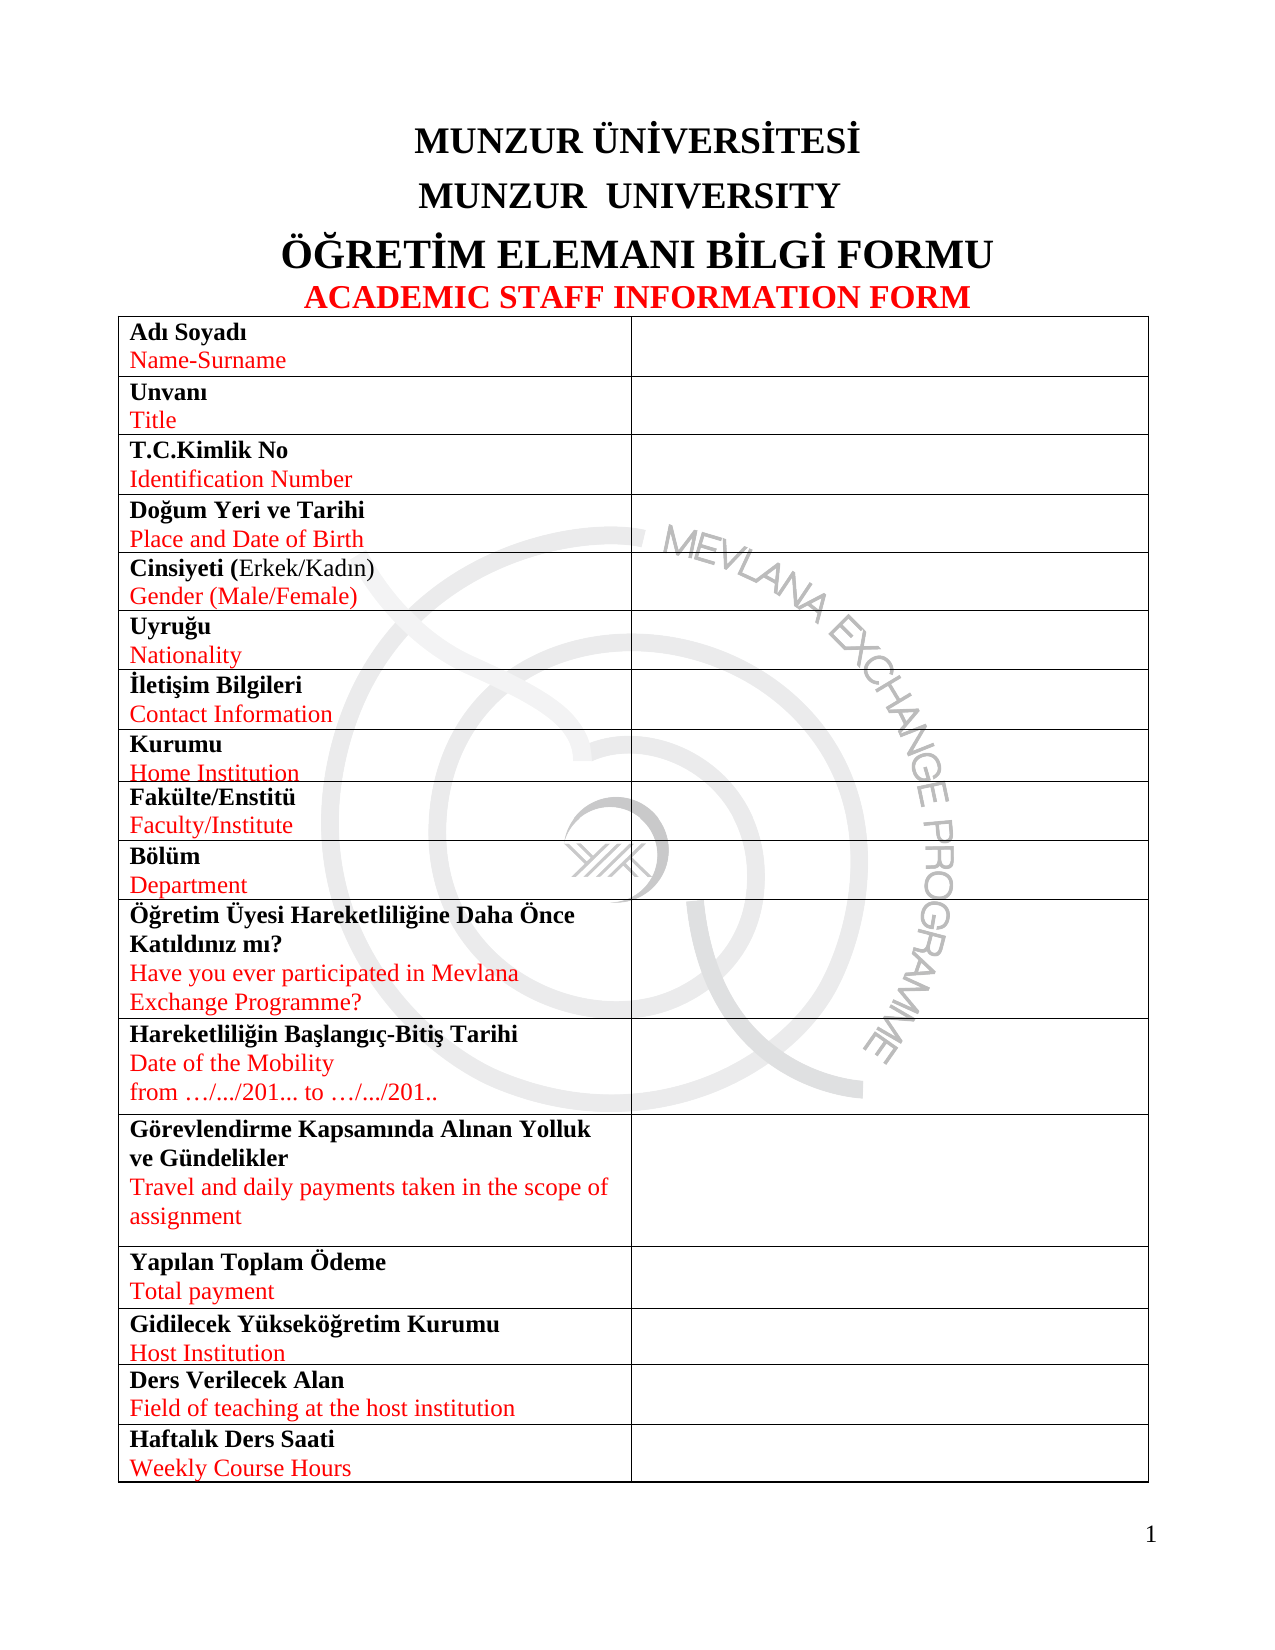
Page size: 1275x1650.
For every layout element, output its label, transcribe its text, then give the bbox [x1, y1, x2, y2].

table_cell [632, 1019, 1148, 1113]
table_cell [632, 730, 1148, 781]
table_cell [632, 1365, 1148, 1423]
table_cell [632, 611, 1148, 669]
table_cell [632, 553, 1148, 610]
table_cell Cinsiyeti (Erkek/Kadın) Gender (Male/Female) [119, 553, 631, 610]
table_cell Doğum Yeri ve Tarihi Place and Date of Birth [119, 495, 631, 552]
table_cell Bölüm Department [119, 841, 631, 899]
table_cell Görevlendirme Kapsamında Alınan Yolluk ve Gündelikler Travel and daily payments taken in the scope of assignment [119, 1115, 631, 1246]
table_cell Hareketliliğin Başlangıç-Bitiş Tarihi Date of the Mobility from …/.../201... to …/.../201.. [119, 1019, 631, 1113]
text MUNZUR UNIVERSITY [343, 174, 1157, 217]
table_cell Haftalık Ders Saati Weekly Course Hours [119, 1425, 631, 1481]
table_cell T.C.Kimlik No Identification Number [119, 435, 631, 494]
text ACADEMIC STAFF INFORMATION FORM [118, 277, 1157, 316]
table_cell [632, 782, 1148, 840]
text ÖĞRETİM ELEMANI BİLGİ FORMU [118, 229, 1157, 277]
table_cell [632, 1309, 1148, 1364]
table_cell Gidilecek Yükseköğretim Kurumu Host Institution [119, 1309, 631, 1364]
table_cell Fakülte/Enstitü Faculty/Institute [119, 782, 631, 840]
table_cell [632, 495, 1148, 552]
table_cell Uyruğu Nationality [119, 611, 631, 669]
table_cell Ders Verilecek Alan Field of teaching at the host institution [119, 1365, 631, 1423]
table_cell [632, 841, 1148, 899]
table_cell Kurumu Home Institution [119, 730, 631, 781]
table_cell İletişim Bilgileri Contact Information [119, 670, 631, 728]
table_cell [632, 435, 1148, 494]
table_cell [632, 900, 1148, 1018]
text MUNZUR ÜNİVERSİTESİ [118, 118, 1157, 161]
table_cell [632, 670, 1148, 728]
table_cell Öğretim Üyesi Hareketliliğine Daha Önce Katıldınız mı? Have you ever participated in Mevlana Exchange Programme? [119, 900, 631, 1018]
table_header [632, 317, 1148, 376]
table_cell [632, 377, 1148, 434]
table_cell Yapılan Toplam Ödeme Total payment [119, 1247, 631, 1308]
table_header Adı Soyadı Name-Surname [119, 317, 631, 376]
table_cell [632, 1115, 1148, 1246]
table_cell [632, 1425, 1148, 1481]
table_cell [632, 1247, 1148, 1308]
table_cell Unvanı Title [119, 377, 631, 434]
